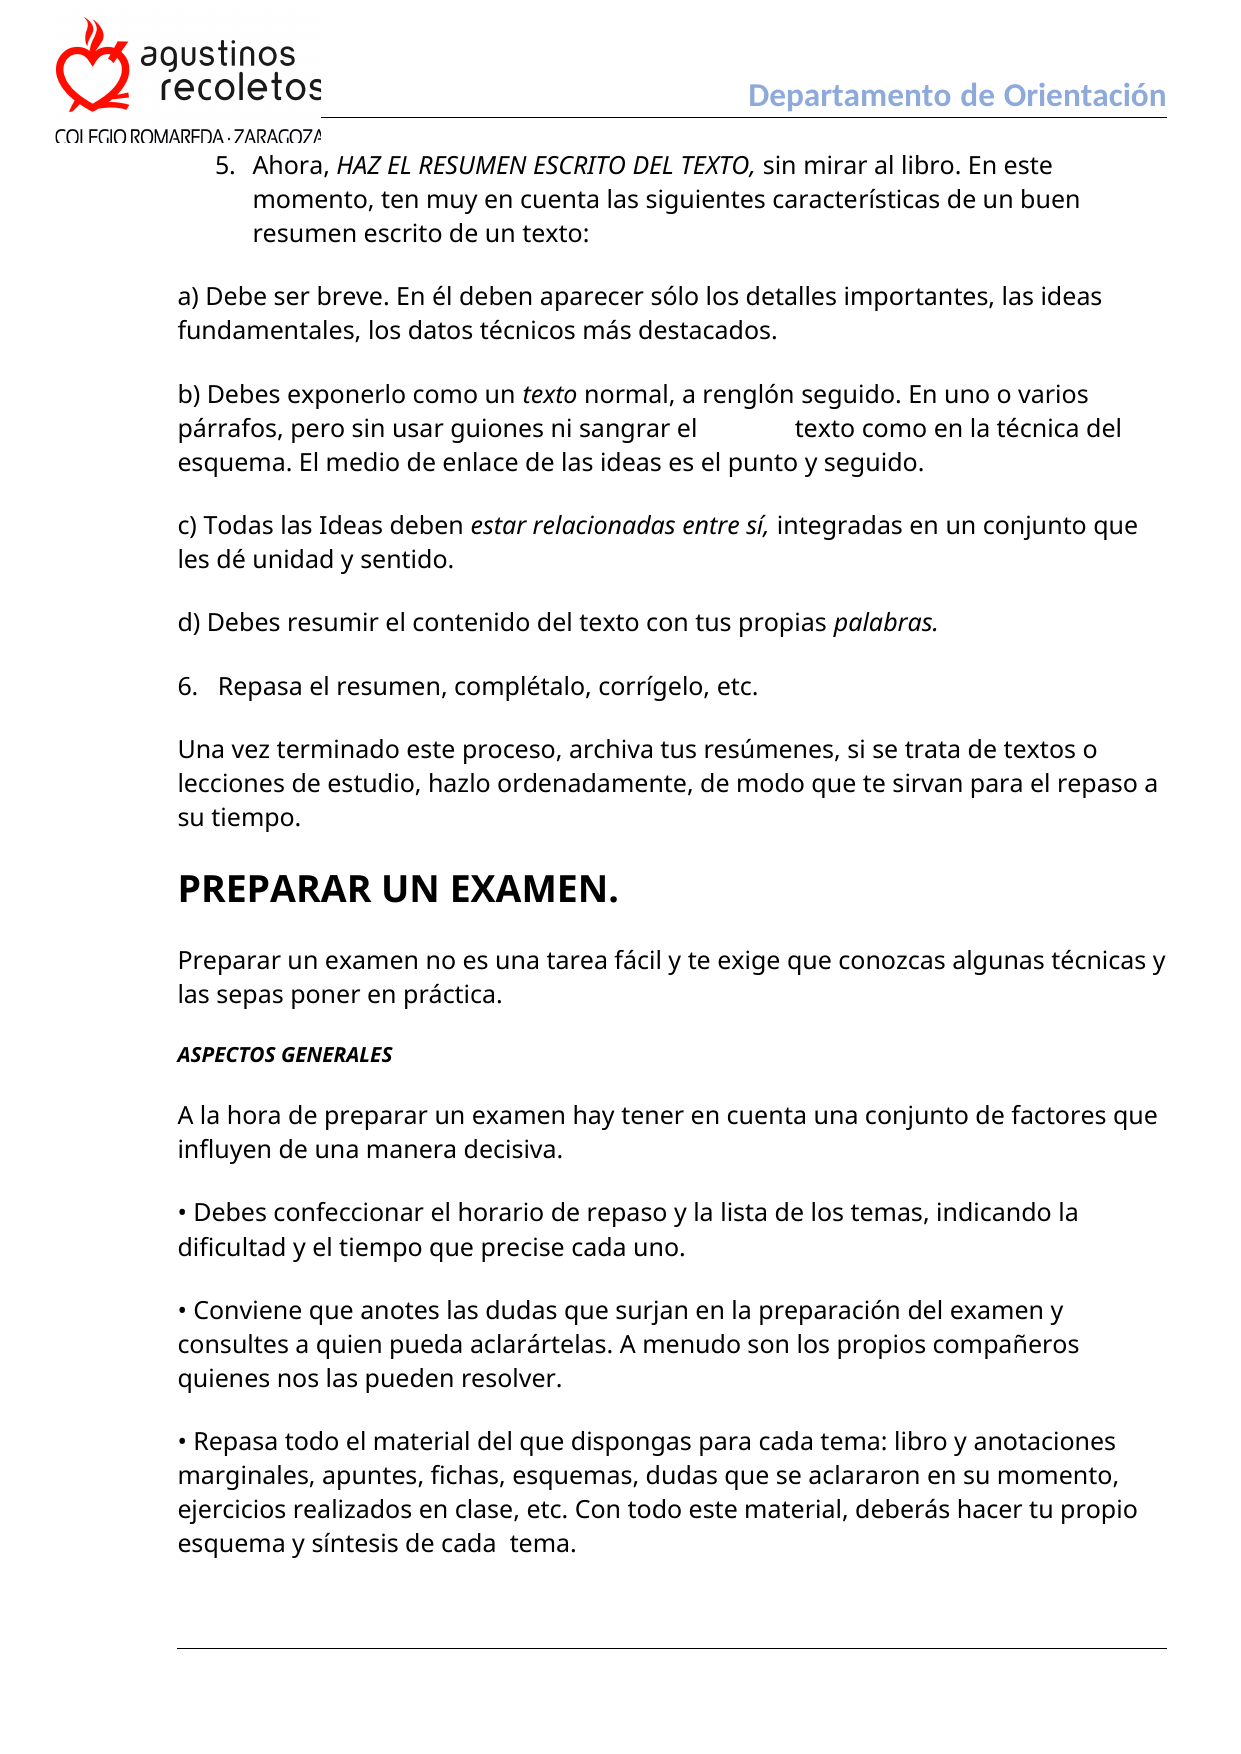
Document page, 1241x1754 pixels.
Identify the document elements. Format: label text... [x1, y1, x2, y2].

text d) Debes resumir el contenido del texto con tus propias palabras. [177, 605, 1167, 639]
list Ahora, HAZ EL RESUMEN ESCRITO DEL TEXTO, sin mirar al libro. En este momento, ten muy en cuenta las siguientes características de un buen resumen escrito de un texto: [215, 148, 1167, 250]
text c) Todas las Ideas deben estar relacionadas entre sí, integradas en un conjunto que les dé unidad y sentido. [177, 508, 1167, 576]
text • Debes confeccionar el horario de repaso y la lista de los temas, indicando la dificultad y el tiempo que precise cada uno. [177, 1195, 1167, 1263]
text 6. Repasa el resumen, complétalo, corrígelo, etc. [177, 668, 1167, 702]
text • Repasa todo el material del que dispongas para cada tema: libro y anotaciones marginales, apuntes, fichas, esquemas, dudas que se aclararon en su momento, ejercicios realizados en clase, etc. Con todo este material, deberás hacer tu propio esquema y síntesis de cada tema. [177, 1424, 1167, 1560]
picture [55, 8, 321, 143]
text b) Debes exponerlo como un texto normal, a renglón seguido. En uno o varios párrafos, pero sin usar guiones ni sangrar el texto como en la técnica del esquema. El medio de enlace de las ideas es el punto y seguido. [177, 376, 1167, 478]
text a) Debe ser breve. En él deben aparecer sólo los detalles importantes, las ideas fundamentales, los datos técnicos más destacados. [177, 279, 1167, 347]
text ASPECTOS GENERALES [177, 1040, 1167, 1069]
text Preparar un examen no es una tarea fácil y te exige que conozcas algunas técnicas y las sepas poner en práctica. [177, 943, 1167, 1011]
text Una vez terminado este proceso, archiva tus resúmenes, si se trata de textos o lecciones de estudio, hazlo ordenadamente, de modo que te sirvan para el repaso a su tiempo. [177, 731, 1167, 833]
text PREPARAR UN EXAMEN. [177, 863, 1167, 914]
text A la hora de preparar un examen hay tener en cuenta una conjunto de factores que influyen de una manera decisiva. [177, 1098, 1167, 1166]
text • Conviene que anotes las dudas que surjan en la preparación del examen y consultes a quien pueda aclarártelas. A menudo son los propios compañeros quienes nos las pueden resolver. [177, 1292, 1167, 1394]
